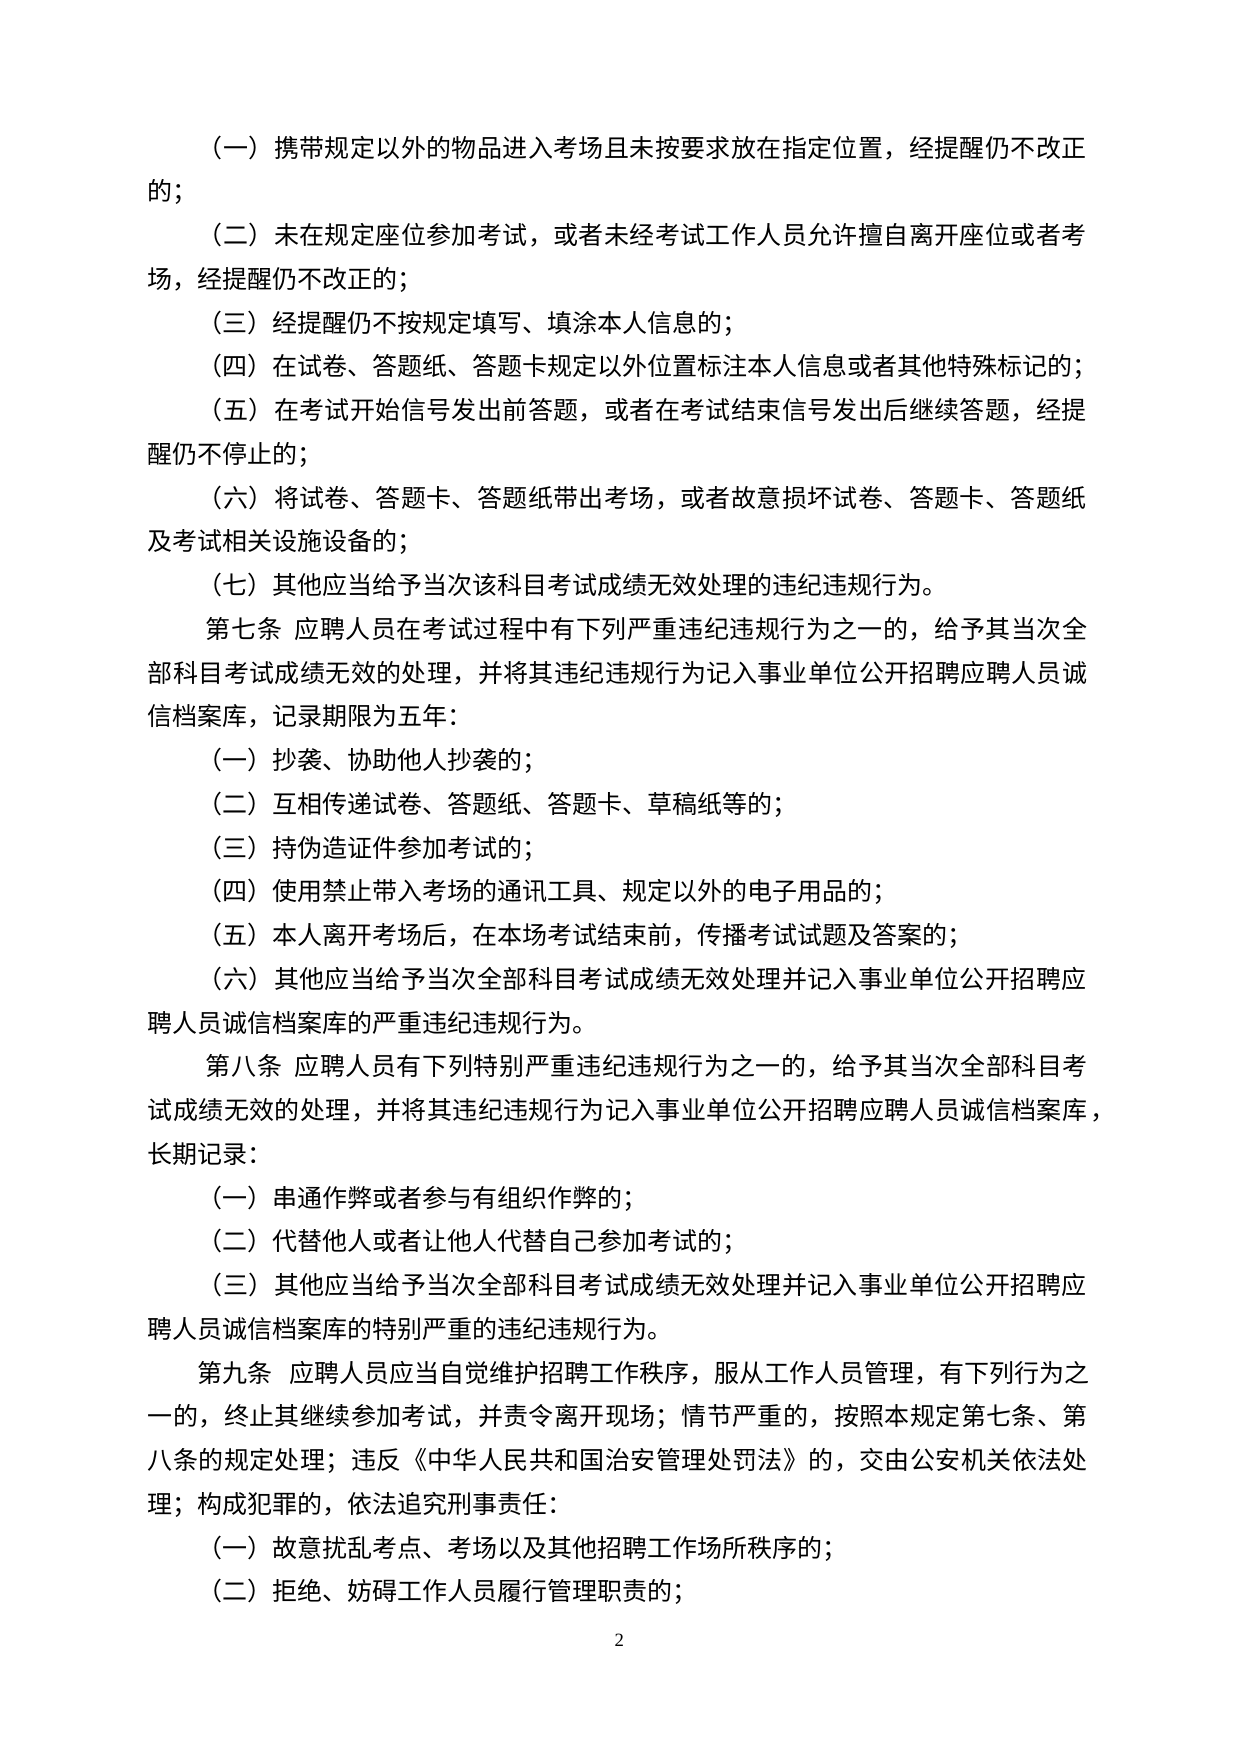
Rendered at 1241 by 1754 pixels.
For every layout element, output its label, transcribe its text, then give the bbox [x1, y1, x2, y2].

text （五）在考试开始信号发出前答题，或者在考试结束信号发出后继续答题，经提醒仍不停止的； [148, 384, 1090, 472]
text （二）互相传递试卷、答题纸、答题卡、草稿纸等的； [148, 778, 1090, 822]
text （一）串通作弊或者参与有组织作弊的； [148, 1172, 1090, 1216]
text （六）将试卷、答题卡、答题纸带出考场，或者故意损坏试卷、答题卡、答题纸及考试相关设施设备的； [148, 472, 1090, 559]
text 第九条 应聘人员应当自觉维护招聘工作秩序，服从工作人员管理，有下列行为之一的，终止其继续参加考试，并责令离开现场；情节严重的，按照本规定第七条、第八条的规定处理；违反《中华人民共和国治安管理处罚法》的，交由公安机关依法处理；构成犯罪的，依法追究刑事责任： [148, 1347, 1090, 1522]
text （三）持伪造证件参加考试的； [148, 822, 1090, 866]
text 第八条 应聘人员有下列特别严重违纪违规行为之一的，给予其当次全部科目考试成绩无效的处理，并将其违纪违规行为记入事业单位公开招聘应聘人员诚信档案库，长期记录： [148, 1041, 1090, 1172]
text （一）故意扰乱考点、考场以及其他招聘工作场所秩序的； [148, 1522, 1090, 1566]
text （五）本人离开考场后，在本场考试结束前，传播考试试题及答案的； [148, 909, 1090, 953]
text （二）未在规定座位参加考试，或者未经考试工作人员允许擅自离开座位或者考场，经提醒仍不改正的； [148, 209, 1090, 297]
text （一）携带规定以外的物品进入考场且未按要求放在指定位置，经提醒仍不改正的； [148, 122, 1090, 209]
text （六）其他应当给予当次全部科目考试成绩无效处理并记入事业单位公开招聘应聘人员诚信档案库的严重违纪违规行为。 [148, 953, 1090, 1041]
text （四）在试卷、答题纸、答题卡规定以外位置标注本人信息或者其他特殊标记的； [148, 341, 1090, 384]
text （二）代替他人或者让他人代替自己参加考试的； [148, 1216, 1090, 1259]
text （四）使用禁止带入考场的通讯工具、规定以外的电子用品的； [148, 866, 1090, 909]
text （二）拒绝、妨碍工作人员履行管理职责的； [148, 1566, 1090, 1609]
text （三）经提醒仍不按规定填写、填涂本人信息的； [148, 297, 1090, 341]
text （三）其他应当给予当次全部科目考试成绩无效处理并记入事业单位公开招聘应聘人员诚信档案库的特别严重的违纪违规行为。 [148, 1259, 1090, 1347]
text （七）其他应当给予当次该科目考试成绩无效处理的违纪违规行为。 [148, 559, 1090, 603]
text 第七条 应聘人员在考试过程中有下列严重违纪违规行为之一的，给予其当次全部科目考试成绩无效的处理，并将其违纪违规行为记入事业单位公开招聘应聘人员诚信档案库，记录期限为五年： [148, 603, 1090, 734]
text （一）抄袭、协助他人抄袭的； [148, 734, 1090, 778]
